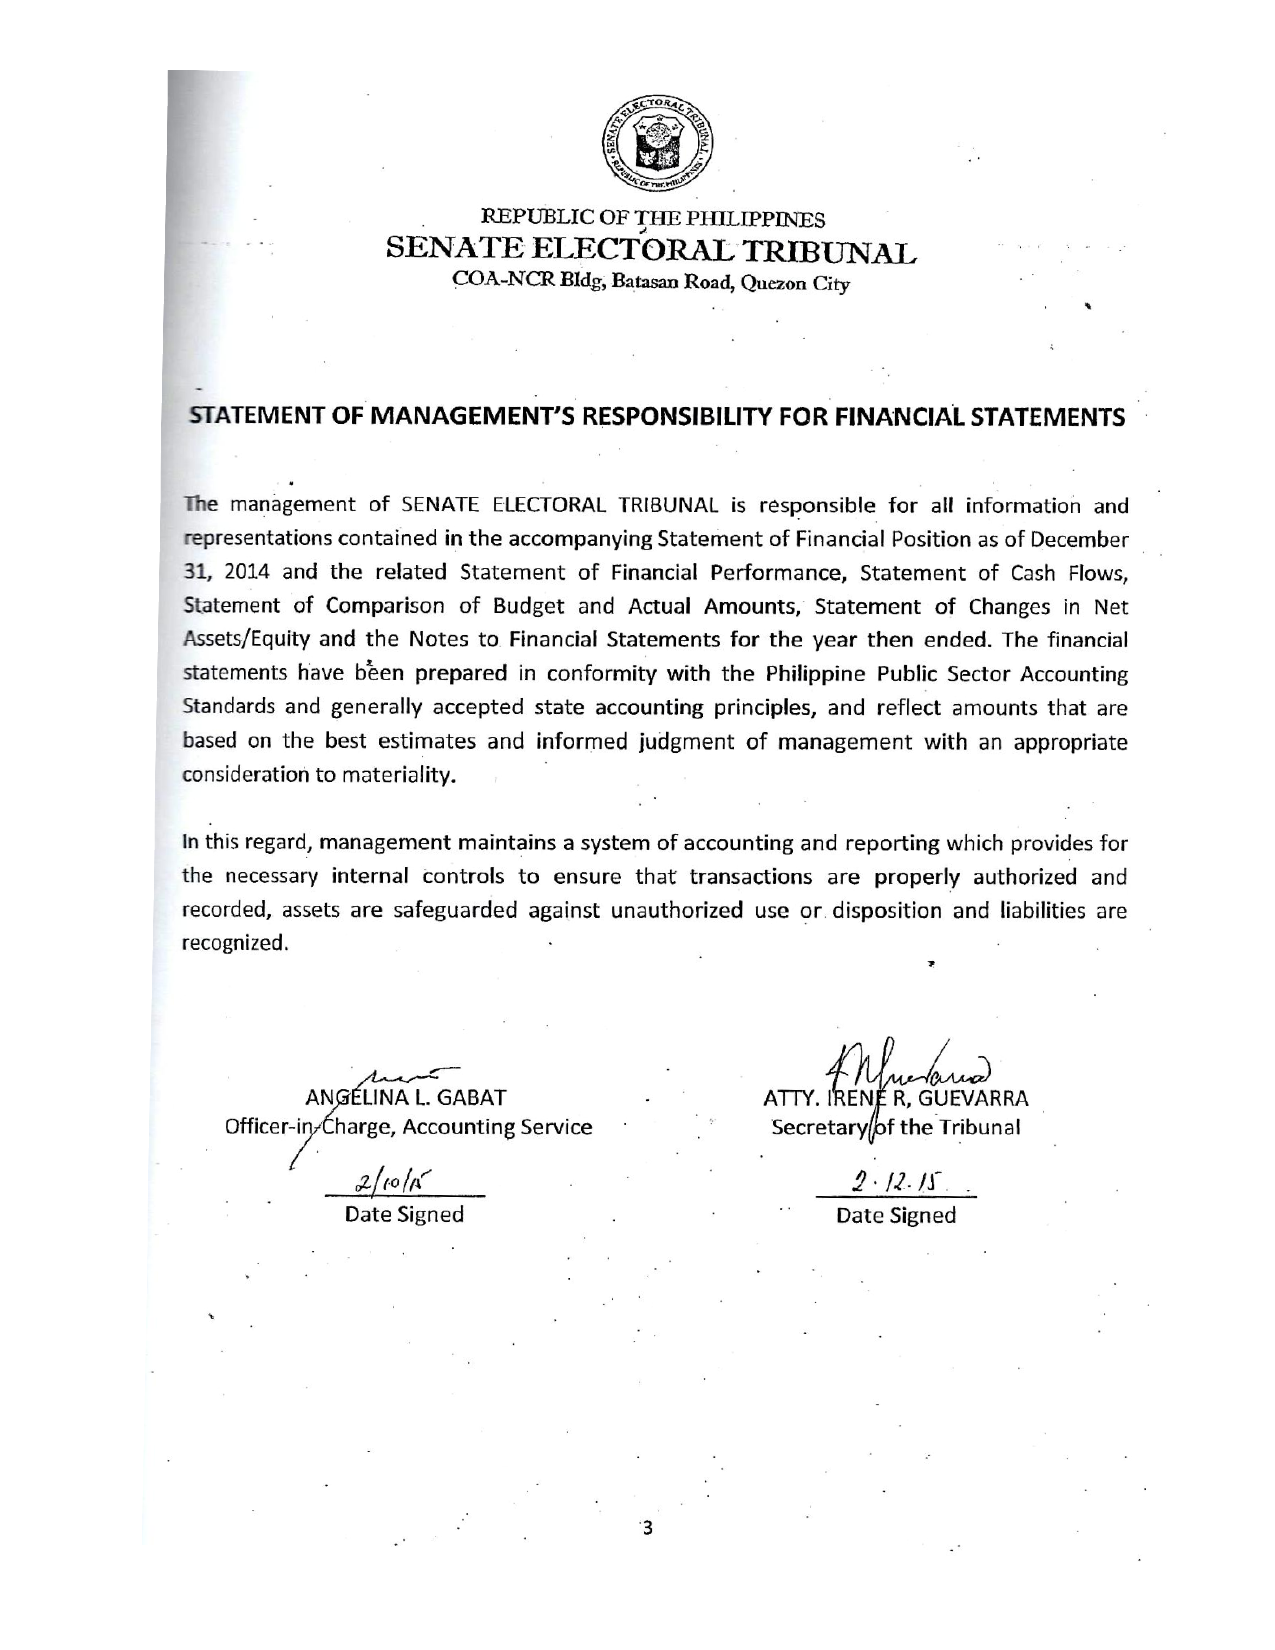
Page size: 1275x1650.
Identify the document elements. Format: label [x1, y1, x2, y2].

picture [143, 71, 1168, 1562]
